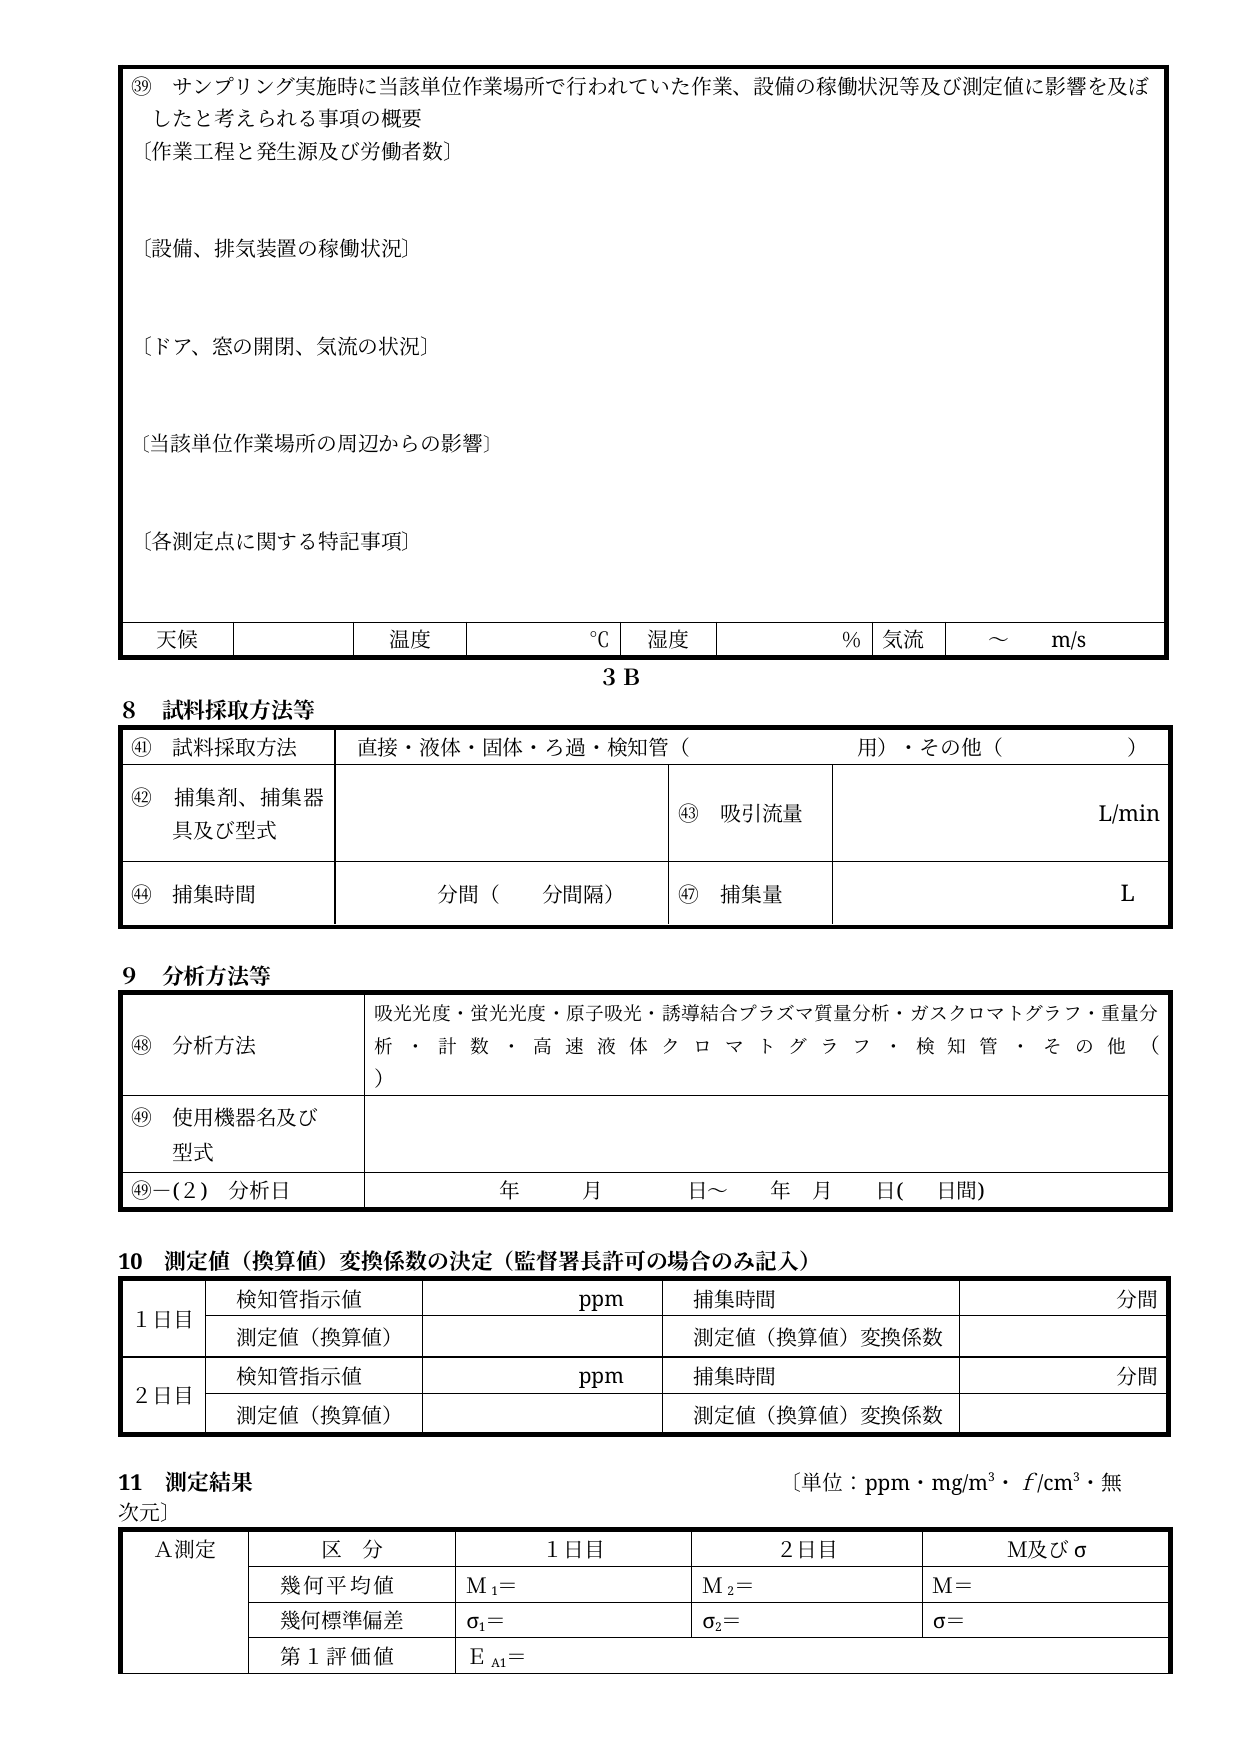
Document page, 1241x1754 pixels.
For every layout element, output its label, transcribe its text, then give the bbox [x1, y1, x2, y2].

table_cell L [833, 862, 1168, 924]
table_cell ㊹ 捕集時間 [123, 862, 334, 924]
table_cell Ｍ＝ [923, 1567, 1168, 1602]
table_cell [365, 1096, 1168, 1172]
table_cell Ｍ1＝ [456, 1567, 691, 1602]
table_cell 分間（ 分間隔） [336, 862, 668, 924]
table_cell ㊸ 吸引流量 [669, 765, 832, 861]
table_cell 年 月 日～ 年 月 日( 日間) [365, 1173, 1168, 1207]
table_cell 幾何平均値 [249, 1567, 455, 1602]
table_cell 気流 [873, 623, 945, 655]
table_header 検知管指示値 [206, 1281, 422, 1315]
table_header 区 分 [249, 1532, 455, 1566]
table_cell ２日目 [123, 1358, 205, 1432]
table_cell ㊷ 捕集剤、捕集器具及び型式 [123, 765, 334, 861]
table_cell 測定値（換算値）変換係数 [663, 1316, 959, 1356]
table_cell [336, 765, 668, 861]
table_cell ppm [423, 1358, 662, 1393]
table_cell 測定値（換算値） [206, 1316, 422, 1356]
table_cell [960, 1316, 1166, 1356]
table_cell ＥA1＝ [456, 1638, 1168, 1673]
table_header ㊽ 分析方法 [123, 995, 364, 1095]
table_cell σ1＝ [456, 1603, 691, 1637]
table_cell L/min [833, 765, 1168, 861]
table_header Ａ測定 [123, 1532, 248, 1673]
table_header 捕集時間 [663, 1281, 959, 1315]
table_header ２日目 [692, 1532, 922, 1566]
table_cell 検知管指示値 [206, 1358, 422, 1393]
table_cell 分間 [960, 1358, 1166, 1393]
table_header Ｍ及びσ [923, 1532, 1168, 1566]
table_cell ～ m/s [946, 623, 1164, 655]
table_cell 幾何標準偏差 [249, 1603, 455, 1637]
text ８ 試料採取方法等 [118, 692, 1122, 725]
table_cell [960, 1394, 1166, 1432]
table_cell 測定値（換算値）変換係数 [663, 1394, 959, 1432]
table_cell ℃ [467, 623, 620, 655]
table_header 分間 [960, 1281, 1166, 1315]
table_header １日目 [123, 1281, 205, 1356]
table_cell ㊼ 捕集量 [669, 862, 832, 924]
text 10 測定値（換算値）変換係数の決定（監督署長許可の場合のみ記入） [118, 1244, 1122, 1276]
table_header 直接・液体・固体・ろ過・検知管（ 用）・その他（ ） [336, 730, 1168, 764]
table_header 吸光光度・蛍光光度・原子吸光・誘導結合プラズマ質量分析・ガスクロマトグラフ・重量分析・計数・高速液体クロマトグラフ・検知管・その他（ ） [365, 995, 1168, 1095]
table_header ㊴ サンプリング実施時に当該単位作業場所で行われていた作業、設備の稼働状況等及び測定値に影響を及ぼ したと考えられる事項の概要 〔作業工程と発生源及び労働者数〕 〔設備、排気装置の稼働状況〕 〔ドア、窓の開閉、気流の状況〕 〔当該単位作業場所の周辺からの影響〕 〔各測定点に関する特記事項〕 [123, 69, 1164, 622]
table_cell ％ [717, 623, 872, 655]
table_cell 天候 [123, 623, 233, 655]
table_cell 捕集時間 [663, 1358, 959, 1393]
table_cell [423, 1316, 662, 1356]
table_cell ㊾－(２) 分析日 [123, 1173, 364, 1207]
table_header １日目 [456, 1532, 691, 1566]
table_cell σ＝ [923, 1603, 1168, 1637]
text ３Ｂ [118, 660, 1122, 692]
table_cell [423, 1394, 662, 1432]
table_header ppm [423, 1281, 662, 1315]
table_cell ㊾ 使用機器名及び 型式 [123, 1096, 364, 1172]
table_cell 湿度 [621, 623, 716, 655]
table_cell [234, 623, 353, 655]
text ９ 分析方法等 [118, 959, 1122, 990]
text 11 測定結果 〔単位：ppm・mg/m3・ｆ/cm3・無次元〕 [118, 1465, 1122, 1527]
table_cell 温度 [354, 623, 466, 655]
table_cell 第１評価値 [249, 1638, 455, 1673]
table_header ㊶ 試料採取方法 [123, 730, 334, 764]
table_cell 測定値（換算値） [206, 1394, 422, 1432]
table_cell σ2＝ [692, 1603, 922, 1637]
table_cell Ｍ2＝ [692, 1567, 922, 1602]
